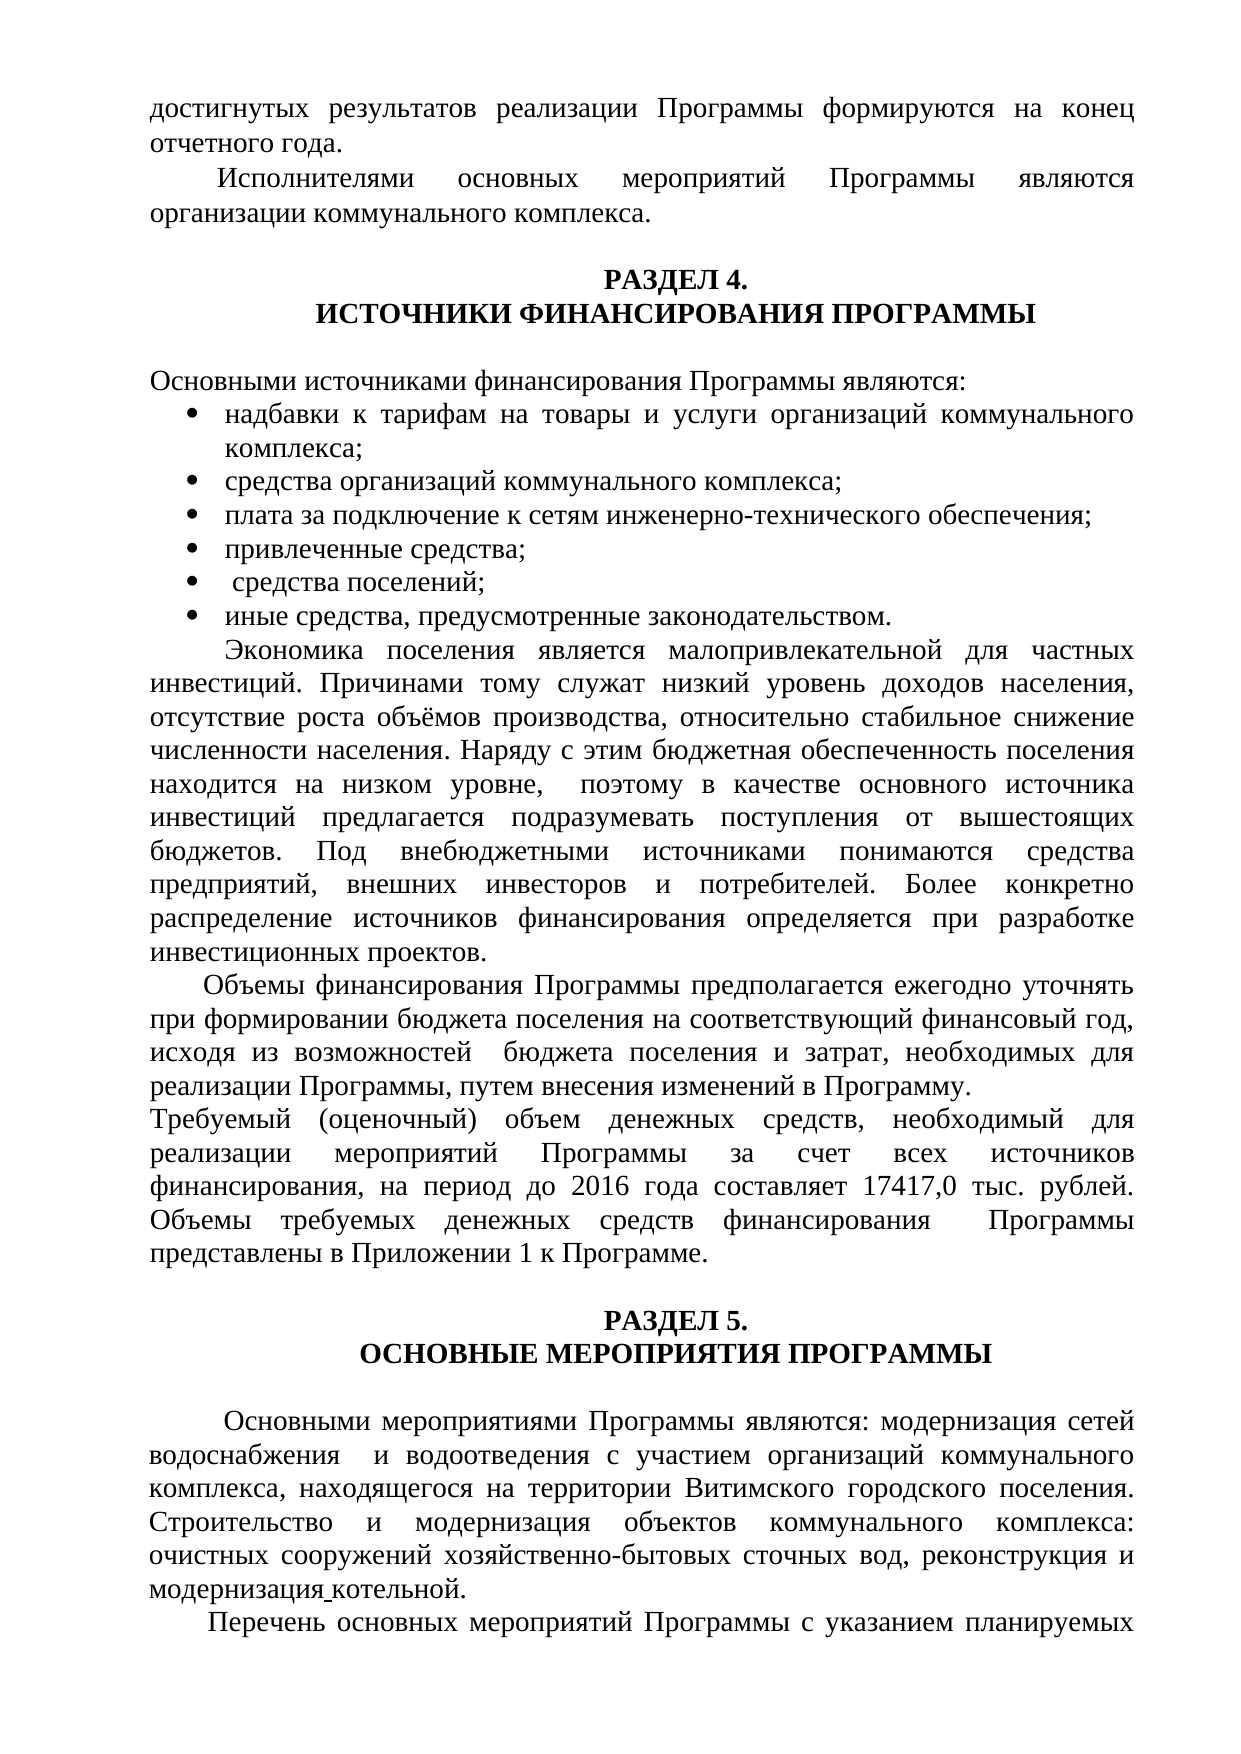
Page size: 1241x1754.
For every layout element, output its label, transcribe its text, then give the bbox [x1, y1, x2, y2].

list средства организаций коммунального комплекса; [187, 463, 1135, 497]
list РАЗДЕЛ 4. [217, 262, 1135, 296]
list Основные мероприятия программы [217, 1336, 1135, 1370]
text Требуемый (оценочный) объем денежных средств, необходимый для реализации мероприятий Программы за счет всех источников финансирования, на период до 2016 года составляет 17417,0 тыс. рублей. Объемы требуемых денежных средств финансирования Программы представлены в Приложении 1 к Программе. [149, 1101, 1135, 1269]
text Экономика поселения является малопривлекательной для частных инвестиций. Причинами тому служат низкий уровень доходов населения, отсутствие роста объёмов производства, относительно стабильное снижение численности населения. Наряду с этим бюджетная обеспеченность поселения находится на низком уровне, поэтому в качестве основного источника инвестиций предлагается подразумевать поступления от вышестоящих бюджетов. Под внебюджетными источниками понимаются средства предприятий, внешних инвесторов и потребителей. Более конкретно распределение источников финансирования определяется при разработке инвестиционных проектов. [149, 632, 1135, 967]
list надбавки к тарифам на товары и услуги организаций коммунального комплекса; [187, 396, 1135, 463]
list привлеченные средства; [187, 531, 1135, 564]
list иные средства, предусмотренные законодательством. [187, 598, 1135, 632]
text Основными мероприятиями Программы являются: модернизация сетей водоснабжения и водоотведения с участием организаций коммунального комплекса, находящегося на территории Витимского городского поселения. Строительство и модернизация объектов коммунального комплекса: очистных сооружений хозяйственно-бытовых сточных вод, реконструкция и модернизация котельной. [148, 1403, 1135, 1604]
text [149, 89, 1135, 159]
text Основными источниками финансирования Программы являются: [149, 363, 1135, 396]
list средства поселений; [187, 564, 1135, 598]
list РАЗДЕЛ 5. [217, 1303, 1135, 1336]
list плата за подключение к сетям инженерно-технического обеспечения; [187, 497, 1135, 531]
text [148, 1604, 1135, 1638]
text Исполнителями основных мероприятий Программы являются организации коммунального комплекса. [149, 159, 1135, 229]
list Источники финансирования программы [217, 296, 1135, 329]
text Объемы финансирования Программы предполагается ежегодно уточнять при формировании бюджета поселения на соответствующий финансовый год, исходя из возможностей бюджета поселения и затрат, необходимых для реализации Программы, путем внесения изменений в Программу. [149, 967, 1135, 1101]
